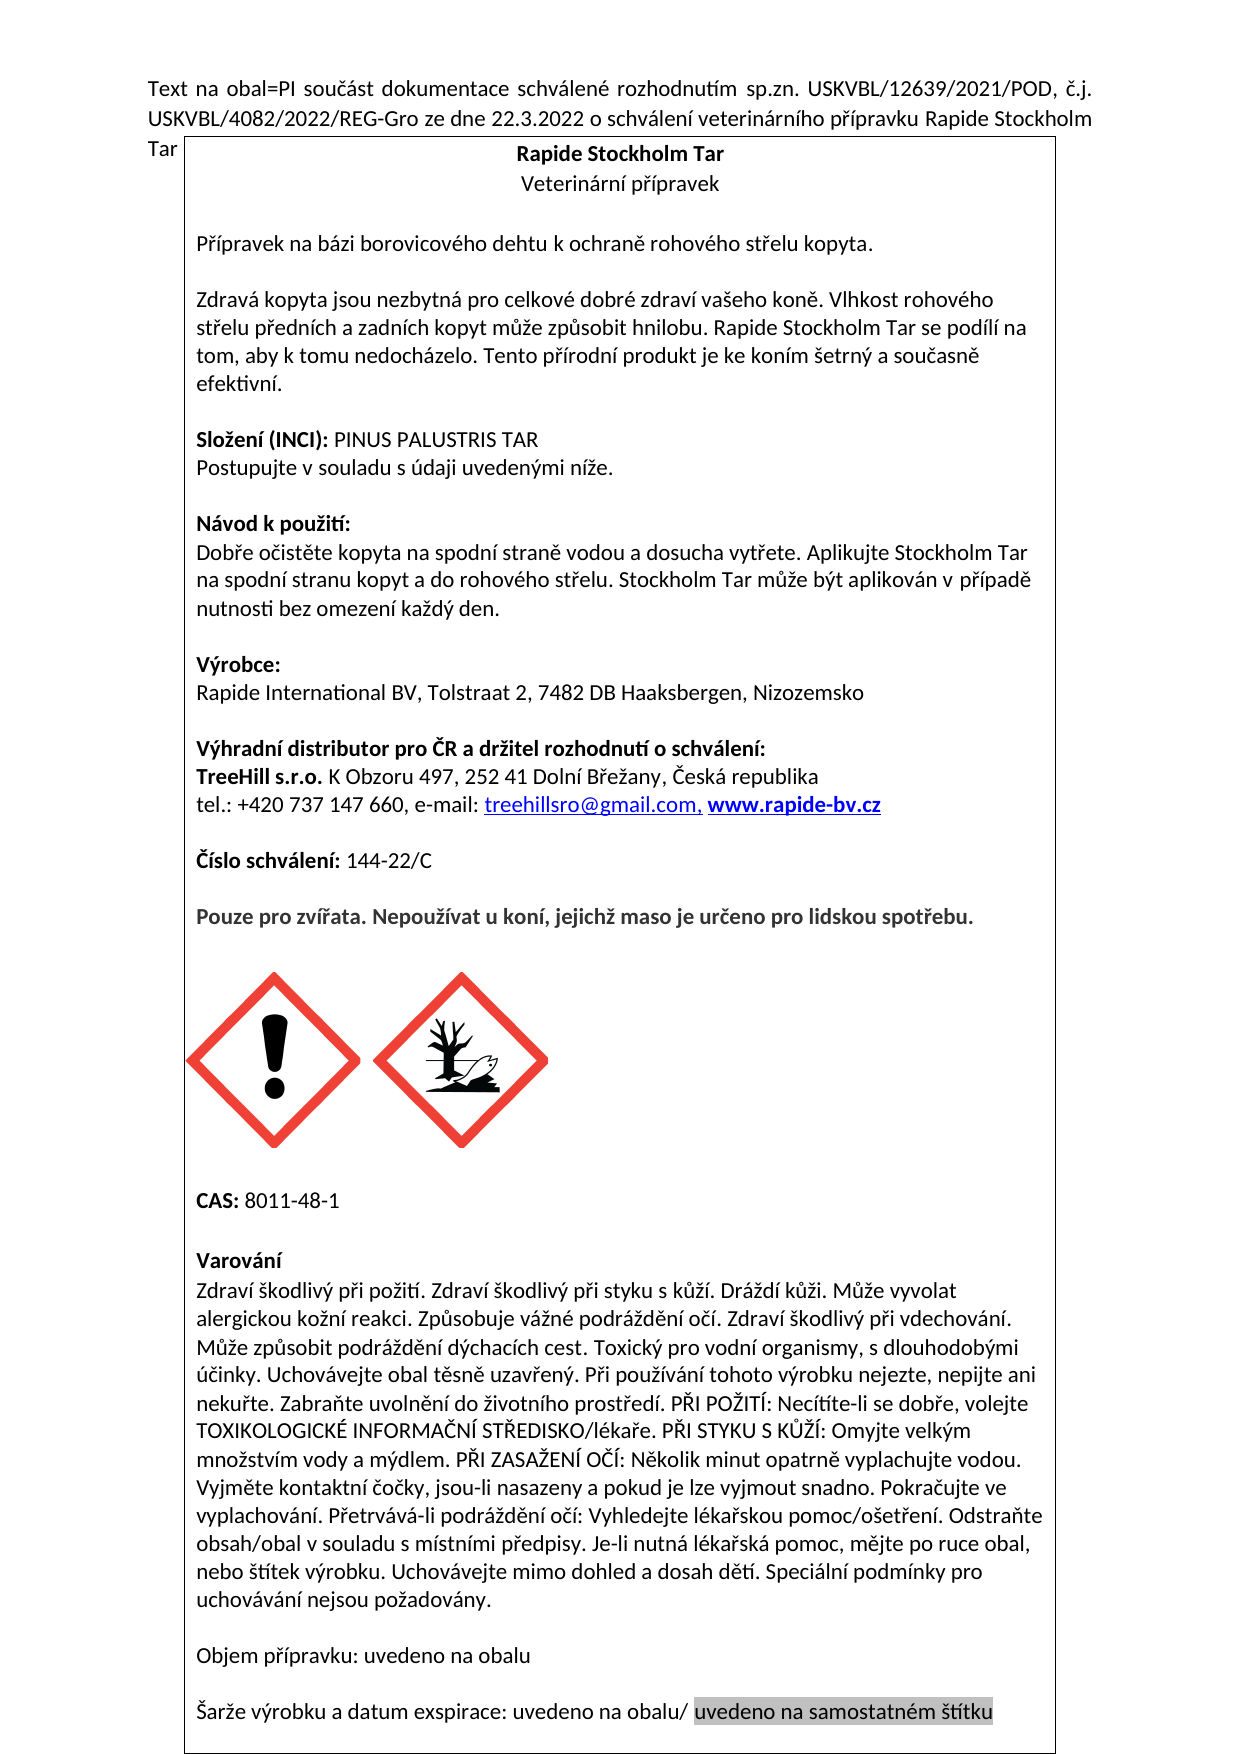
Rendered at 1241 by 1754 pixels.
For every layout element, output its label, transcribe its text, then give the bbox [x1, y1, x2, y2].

table_cell CAS: 8011-48-1 Varování Zdraví škodlivý při požití. Zdraví škodlivý při styku s kůží. Dráždí kůži. Může vyvolat alergickou kožní reakci. Způsobuje vážné podráždění očí. Zdraví škodlivý při vdechování. Může způsobit podráždění dýchacích cest. Toxický pro vodní organismy, s dlouhodobými účinky. Uchovávejte obal těsně uzavřený. Při používání tohoto výrobku nejezte, nepijte ani nekuřte. Zabraňte uvolnění do životního prostředí. PŘI POŽITÍ: Necítíte-li se dobře, volejte TOXIKOLOGICKÉ INFORMAČNÍ STŘEDISKO/lékaře. PŘI STYKU S KŮŽÍ: Omyjte velkým množstvím vody a mýdlem. PŘI ZASAŽENÍ OČÍ: Několik minut opatrně vyplachujte vodou. Vyjměte kontaktní čočky, jsou-li nasazeny a pokud je lze vyjmout snadno. Pokračujte ve vyplachování. Přetrvává-li podráždění očí: Vyhledejte lékařskou pomoc/ošetření. Odstraňte obsah/obal v souladu s místními předpisy. Je-li nutná lékařská pomoc, mějte po ruce obal, nebo štítek výrobku. Uchovávejte mimo dohled a dosah dětí. Speciální podmínky pro uchovávání nejsou požadovány. [185, 958, 1055, 1613]
picture [185, 972, 361, 1147]
picture [372, 972, 548, 1147]
table_cell Objem přípravku: uvedeno na obalu Šarže výrobku a datum exspirace: uvedeno na obalu/ uvedeno na samostatném štítku [185, 1613, 1055, 1753]
table_header Rapide Stockholm Tar Veterinární přípravek Přípravek na bázi borovicového dehtu k ochraně rohového střelu kopyta. Zdravá kopyta jsou nezbytná pro celkové dobré zdraví vašeho koně. Vlhkost rohového střelu předních a zadních kopyt může způsobit hnilobu. Rapide Stockholm Tar se podílí na tom, aby k tomu nedocházelo. Tento přírodní produkt je ke koním šetrný a současně efektivní. Složení (INCI): PINUS PALUSTRIS TAR Postupujte v souladu s údaji uvedenými níže. Návod k použití: Dobře očistěte kopyta na spodní straně vodou a dosucha vytřete. Aplikujte Stockholm Tar na spodní stranu kopyt a do rohového střelu. Stockholm Tar může být aplikován v případě nutnosti bez omezení každý den. Výrobce: Rapide International BV, Tolstraat 2, 7482 DB Haaksbergen, Nizozemsko Výhradní distributor pro ČR a držitel rozhodnutí o schválení: TreeHill s.r.o. K Obzoru 497, 252 41 Dolní Břežany, Česká republika tel.: +420 737 147 660, e-mail: treehillsro@gmail.com, www.rapide-bv.cz Číslo schválení: 144-22/C Pouze pro zvířata. Nepoužívat u koní, jejichž maso je určeno pro lidskou spotřebu. [185, 137, 1055, 958]
